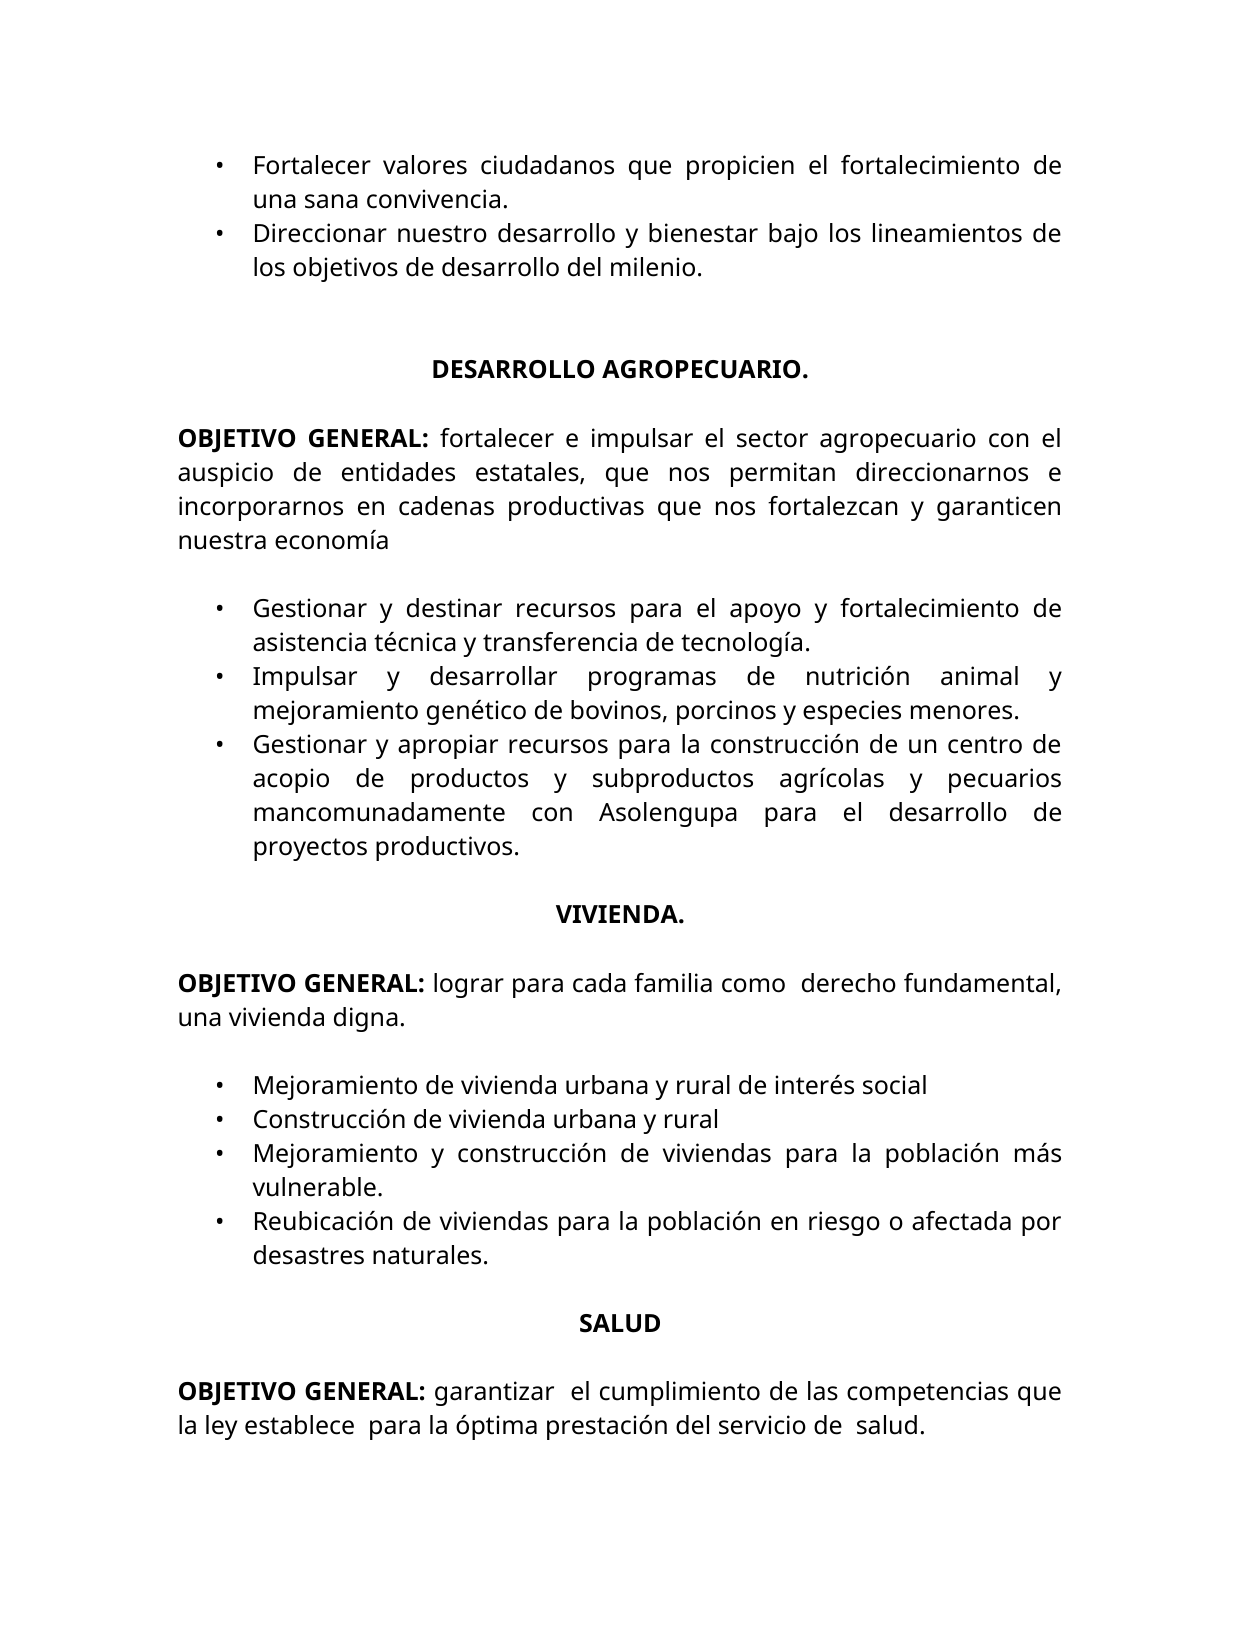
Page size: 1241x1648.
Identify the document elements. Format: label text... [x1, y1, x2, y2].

text OBJETIVO GENERAL: garantizar el cumplimiento de las competencias que la ley establece para la óptima prestación del servicio de salud. [177, 1374, 1063, 1442]
text OBJETIVO GENERAL: lograr para cada familia como derecho fundamental, una vivienda digna. [177, 965, 1063, 1033]
text OBJETIVO GENERAL: fortalecer e impulsar el sector agropecuario con el auspicio de entidades estatales, que nos permitan direccionarnos e incorporarnos en cadenas productivas que nos fortalezcan y garanticen nuestra economía [177, 420, 1063, 556]
list Reubicación de viviendas para la población en riesgo o afectada por desastres naturales. [215, 1204, 1063, 1272]
list Impulsar y desarrollar programas de nutrición animal y mejoramiento genético de bovinos, porcinos y especies menores. [215, 659, 1063, 727]
text SALUD [177, 1306, 1063, 1340]
list Direccionar nuestro desarrollo y bienestar bajo los lineamientos de los objetivos de desarrollo del milenio. [215, 216, 1063, 284]
list Fortalecer valores ciudadanos que propicien el fortalecimiento de una sana convivencia. [215, 148, 1063, 216]
text VIVIENDA. [177, 897, 1063, 931]
list Gestionar y destinar recursos para el apoyo y fortalecimiento de asistencia técnica y transferencia de tecnología. [215, 591, 1063, 659]
text DESARROLLO AGROPECUARIO. [177, 352, 1063, 386]
list Gestionar y apropiar recursos para la construcción de un centro de acopio de productos y subproductos agrícolas y pecuarios mancomunadamente con Asolengupa para el desarrollo de proyectos productivos. [215, 727, 1063, 863]
list Mejoramiento y construcción de viviendas para la población más vulnerable. [215, 1136, 1063, 1204]
list Construcción de vivienda urbana y rural [215, 1101, 1063, 1136]
list Mejoramiento de vivienda urbana y rural de interés social [215, 1067, 1063, 1101]
